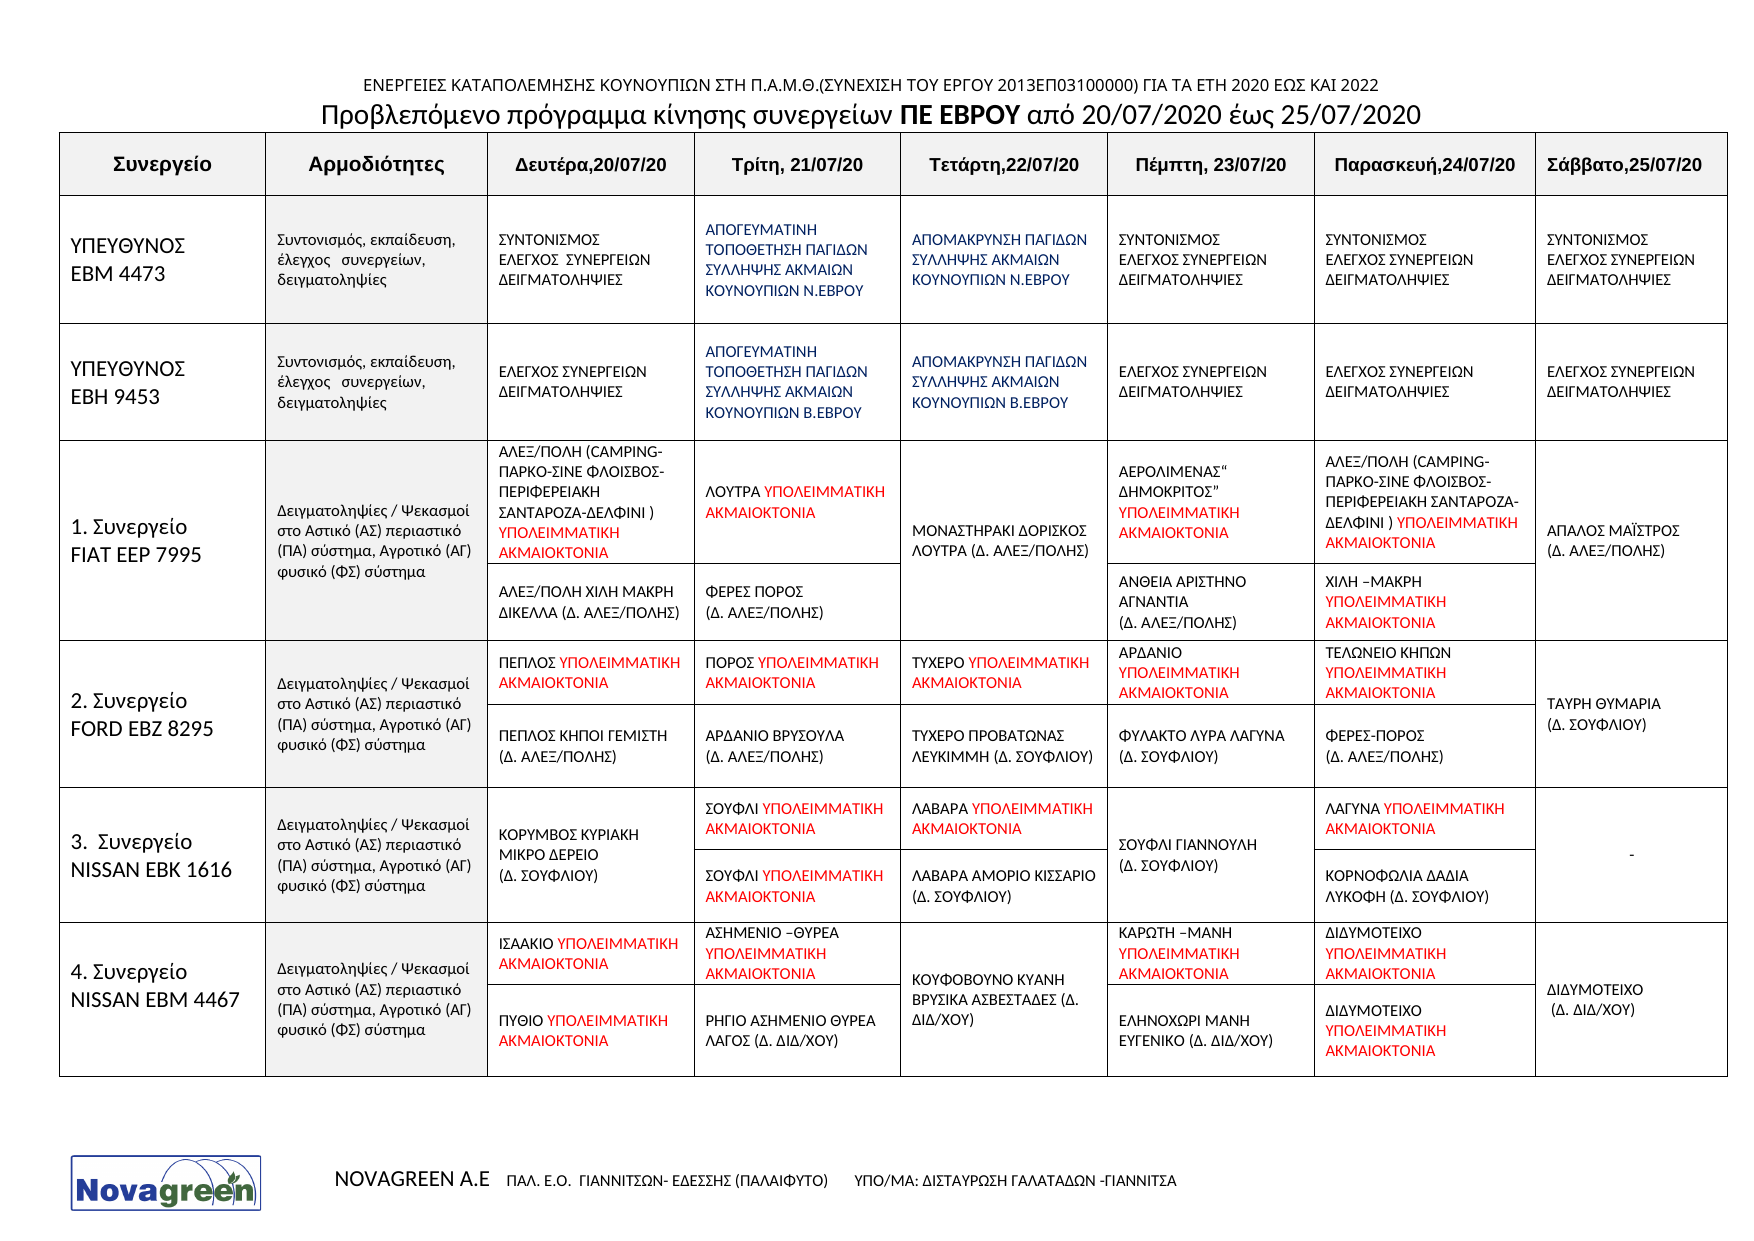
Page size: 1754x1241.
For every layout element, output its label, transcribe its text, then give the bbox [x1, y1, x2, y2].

table_header Αρμοδιότητες [266, 133, 487, 195]
table_cell ΑΡΔΑΝΙΟ ΥΠΟΛΕΙΜΜΑΤΙΚΗ ΑΚΜΑΙΟΚΤΟΝΙΑ [1108, 641, 1314, 704]
table_cell ΣΥΝΤΟΝΙΣΜΟΣ ΕΛΕΓΧΟΣ ΣΥΝΕΡΓΕΙΩΝ ΔΕΙΓΜΑΤΟΛΗΨΙΕΣ [1536, 196, 1727, 323]
table_cell Δειγματοληψίες / Ψεκασμοί στο Αστικό (ΑΣ) περιαστικό (ΠΑ) σύστημα, Αγροτικό (ΑΓ) φυσικό (ΦΣ) σύστημα [266, 641, 487, 787]
table_cell ΑΠΟΓΕΥΜΑΤΙΝΗ ΤΟΠΟΘΕΤΗΣΗ ΠΑΓΙΔΩΝ ΣΥΛΛΗΨΗΣ ΑΚΜΑΙΩΝ ΚΟΥΝΟΥΠΙΩΝ Β.ΕΒΡΟΥ [695, 324, 900, 440]
table_cell ΣΥΝΤΟΝΙΣΜΟΣ ΕΛΕΓΧΟΣ ΣΥΝΕΡΓΕΙΩΝ ΔΕΙΓΜΑΤΟΛΗΨΙΕΣ [1315, 196, 1535, 323]
table_cell ΠΥΘΙΟ ΥΠΟΛΕΙΜΜΑΤΙΚΗ ΑΚΜΑΙΟΚΤΟΝΙΑ [488, 985, 694, 1076]
table_cell - [1536, 788, 1727, 922]
table_cell ΕΛΕΓΧΟΣ ΣΥΝΕΡΓΕΙΩΝ ΔΕΙΓΜΑΤΟΛΗΨΙΕΣ [1536, 324, 1727, 440]
table_cell ΑΛΕΞ/ΠΟΛΗ ΧΙΛΗ ΜΑΚΡΗ ΔΙΚΕΛΛΑ (Δ. ΑΛΕΞ/ΠΟΛΗΣ) [488, 564, 694, 640]
table_cell ΕΛΕΓΧΟΣ ΣΥΝΕΡΓΕΙΩΝ ΔΕΙΓΜΑΤΟΛΗΨΙΕΣ [488, 324, 694, 440]
table_cell ΛΑΒΑΡΑ ΥΠΟΛΕΙΜΜΑΤΙΚΗ ΑΚΜΑΙΟΚΤΟΝΙΑ [901, 788, 1107, 849]
table_cell ΑΛΕΞ/ΠΟΛΗ (CAMPING-ΠΑΡΚΟ-ΣΙΝΕ ΦΛΟΙΣΒΟΣ-ΠΕΡΙΦΕΡΕΙΑΚΗ ΣΑΝΤΑΡΟΖΑ-ΔΕΛΦΙΝΙ ) ΥΠΟΛΕΙΜΜΑΤΙΚΗ ΑΚΜΑΙΟΚΤΟΝΙΑ [488, 441, 694, 563]
table_cell ΑΝΘΕΙΑ ΑΡΙΣΤΗΝΟ ΑΓΝΑΝΤΙΑ (Δ. ΑΛΕΞ/ΠΟΛΗΣ) [1108, 564, 1314, 640]
table_cell ΑΠΟΜΑΚΡΥΝΣΗ ΠΑΓΙΔΩΝ ΣΥΛΛΗΨΗΣ ΑΚΜΑΙΩΝ ΚΟΥΝΟΥΠΙΩΝ Ν.ΕΒΡΟΥ [901, 196, 1107, 323]
table_cell 1. Συνεργείο FIAT ΕΕΡ 7995 [60, 441, 265, 640]
table_cell ΚΟΡΝΟΦΩΛΙΑ ΔΑΔΙΑ ΛΥΚΟΦΗ (Δ. ΣΟΥΦΛΙΟΥ) [1315, 850, 1535, 922]
table_cell ΣΥΝΤΟΝΙΣΜΟΣ ΕΛΕΓΧΟΣ ΣΥΝΕΡΓΕΙΩΝ ΔΕΙΓΜΑΤΟΛΗΨΙΕΣ [1108, 196, 1314, 323]
table_cell ΠΕΠΛΟΣ ΥΠΟΛΕΙΜΜΑΤΙΚΗ ΑΚΜΑΙΟΚΤΟΝΙΑ [488, 641, 694, 704]
table_cell ΙΣΑΑΚΙΟ ΥΠΟΛΕΙΜΜΑΤΙΚΗ ΑΚΜΑΙΟΚΤΟΝΙΑ [488, 923, 694, 984]
picture [70, 1155, 262, 1211]
table_cell ΕΛΕΓΧΟΣ ΣΥΝΕΡΓΕΙΩΝ ΔΕΙΓΜΑΤΟΛΗΨΙΕΣ [1315, 324, 1535, 440]
table_cell ΦΕΡΕΣ-ΠΟΡΟΣ (Δ. ΑΛΕΞ/ΠΟΛΗΣ) [1315, 705, 1535, 787]
table_cell ΠΕΠΛΟΣ ΚΗΠΟΙ ΓΕΜΙΣΤΗ (Δ. ΑΛΕΞ/ΠΟΛΗΣ) [488, 705, 694, 787]
table_header Συνεργείο [60, 133, 265, 195]
table_header Παρασκευή,24/07/20 [1315, 133, 1535, 195]
table_cell ΛΑΒΑΡΑ ΑΜΟΡΙΟ ΚΙΣΣΑΡΙΟ (Δ. ΣΟΥΦΛΙΟΥ) [901, 850, 1107, 922]
table_cell ΧΙΛΗ –ΜΑΚΡΗ ΥΠΟΛΕΙΜΜΑΤΙΚΗ ΑΚΜΑΙΟΚΤΟΝΙΑ [1315, 564, 1535, 640]
table_cell ΦΥΛΑΚΤΟ ΛΥΡΑ ΛΑΓΥΝΑ (Δ. ΣΟΥΦΛΙΟΥ) [1108, 705, 1314, 787]
table_cell ΣΥΝΤΟΝΙΣΜΟΣ ΕΛΕΓΧΟΣ ΣΥΝΕΡΓΕΙΩΝ ΔΕΙΓΜΑΤΟΛΗΨΙΕΣ [488, 196, 694, 323]
table_cell ΦΕΡΕΣ ΠΟΡΟΣ (Δ. ΑΛΕΞ/ΠΟΛΗΣ) [695, 564, 900, 640]
table_cell ΤΥΧΕΡΟ ΥΠΟΛΕΙΜΜΑΤΙΚΗ ΑΚΜΑΙΟΚΤΟΝΙΑ [901, 641, 1107, 704]
table_cell ΚΟΡΥΜΒΟΣ ΚΥΡΙΑΚΗ ΜΙΚΡΟ ΔΕΡΕΙΟ (Δ. ΣΟΥΦΛΙΟΥ) [488, 788, 694, 922]
table_cell ΛΟΥΤΡΑ ΥΠΟΛΕΙΜΜΑΤΙΚΗ ΑΚΜΑΙΟΚΤΟΝΙΑ [695, 441, 900, 563]
table_cell ΥΠΕΥΘΥΝΟΣ ΕΒΜ 4473 [60, 196, 265, 323]
table_cell ΣΟΥΦΛΙ ΓΙΑΝΝΟΥΛΗ (Δ. ΣΟΥΦΛΙΟΥ) [1108, 788, 1314, 922]
table_header Πέμπτη, 23/07/20 [1108, 133, 1314, 195]
table_cell ΑΠΑΛΟΣ ΜΑΪΣΤΡΟΣ (Δ. ΑΛΕΞ/ΠΟΛΗΣ) [1536, 441, 1727, 640]
table_cell ΔΙΔΥΜΟΤΕΙΧΟ (Δ. ΔΙΔ/ΧΟΥ) [1536, 923, 1727, 1076]
table_cell ΣΟΥΦΛΙ ΥΠΟΛΕΙΜΜΑΤΙΚΗ ΑΚΜΑΙΟΚΤΟΝΙΑ [695, 850, 900, 922]
table_cell ΚΟΥΦΟΒΟΥΝΟ ΚΥΑΝΗ ΒΡΥΣΙΚΑ ΑΣΒΕΣΤΑΔΕΣ (Δ. ΔΙΔ/ΧΟΥ) [901, 923, 1107, 1076]
table_cell ΡΗΓΙΟ ΑΣΗΜΕΝΙΟ ΘΥΡΕΑ ΛΑΓΟΣ (Δ. ΔΙΔ/ΧΟΥ) [695, 985, 900, 1076]
table_cell ΤΑΥΡΗ ΘΥΜΑΡΙΑ (Δ. ΣΟΥΦΛΙΟΥ) [1536, 641, 1727, 787]
table_cell ΔΙΔΥΜΟΤΕΙΧΟ ΥΠΟΛΕΙΜΜΑΤΙΚΗ ΑΚΜΑΙΟΚΤΟΝΙΑ [1315, 985, 1535, 1076]
table_cell ΤΥΧΕΡΟ ΠΡΟΒΑΤΩΝΑΣ ΛΕΥΚΙΜΜΗ (Δ. ΣΟΥΦΛΙΟΥ) [901, 705, 1107, 787]
table_cell ΑΠΟΜΑΚΡΥΝΣΗ ΠΑΓΙΔΩΝ ΣΥΛΛΗΨΗΣ ΑΚΜΑΙΩΝ ΚΟΥΝΟΥΠΙΩΝ Β.ΕΒΡΟΥ [901, 324, 1107, 440]
table_cell 3. Συνεργείο NISSAN ΕΒΚ 1616 [60, 788, 265, 922]
table_cell ΚΑΡΩΤΗ –ΜΑΝΗ ΥΠΟΛΕΙΜΜΑΤΙΚΗ ΑΚΜΑΙΟΚΤΟΝΙΑ [1108, 923, 1314, 984]
table_header Τρίτη, 21/07/20 [695, 133, 900, 195]
table_cell Δειγματοληψίες / Ψεκασμοί στο Αστικό (ΑΣ) περιαστικό (ΠΑ) σύστημα, Αγροτικό (ΑΓ) φυσικό (ΦΣ) σύστημα [266, 441, 487, 640]
table_header Σάββατο,25/07/20 [1536, 133, 1727, 195]
table_cell ΣΟΥΦΛΙ ΥΠΟΛΕΙΜΜΑΤΙΚΗ ΑΚΜΑΙΟΚΤΟΝΙΑ [695, 788, 900, 849]
table_cell ΕΛΕΓΧΟΣ ΣΥΝΕΡΓΕΙΩΝ ΔΕΙΓΜΑΤΟΛΗΨΙΕΣ [1108, 324, 1314, 440]
table_cell ΥΠΕΥΘΥΝΟΣ ΕΒΗ 9453 [60, 324, 265, 440]
table_header Τετάρτη,22/07/20 [901, 133, 1107, 195]
table_cell ΑΠΟΓΕΥΜΑΤΙΝΗ ΤΟΠΟΘΕΤΗΣΗ ΠΑΓΙΔΩΝ ΣΥΛΛΗΨΗΣ ΑΚΜΑΙΩΝ ΚΟΥΝΟΥΠΙΩΝ Ν.ΕΒΡΟΥ [695, 196, 900, 323]
table_cell ΠΟΡΟΣ ΥΠΟΛΕΙΜΜΑΤΙΚΗ ΑΚΜΑΙΟΚΤΟΝΙΑ [695, 641, 900, 704]
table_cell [266, 923, 487, 1076]
table_cell ΑΛΕΞ/ΠΟΛΗ (CAMPING-ΠΑΡΚΟ-ΣΙΝΕ ΦΛΟΙΣΒΟΣ-ΠΕΡΙΦΕΡΕΙΑΚΗ ΣΑΝΤΑΡΟΖΑ-ΔΕΛΦΙΝΙ ) ΥΠΟΛΕΙΜΜΑΤΙΚΗ ΑΚΜΑΙΟΚΤΟΝΙΑ [1315, 441, 1535, 563]
table_header Δευτέρα,20/07/20 [488, 133, 694, 195]
table_cell 2. Συνεργείο FORD ΕΒΖ 8295 [60, 641, 265, 787]
table_cell 4. Συνεργείο NISSAN ΕΒΜ 4467 [60, 923, 265, 1076]
table_cell ΔΙΔΥΜΟΤΕΙΧΟ ΥΠΟΛΕΙΜΜΑΤΙΚΗ ΑΚΜΑΙΟΚΤΟΝΙΑ [1315, 923, 1535, 984]
table_cell ΛΑΓΥΝΑ ΥΠΟΛΕΙΜΜΑΤΙΚΗ ΑΚΜΑΙΟΚΤΟΝΙΑ [1315, 788, 1535, 849]
table_cell Δειγματοληψίες / Ψεκασμοί στο Αστικό (ΑΣ) περιαστικό (ΠΑ) σύστημα, Αγροτικό (ΑΓ) φυσικό (ΦΣ) σύστημα [266, 788, 487, 922]
table_cell ΕΛΗΝΟΧΩΡΙ ΜΑΝΗ ΕΥΓΕΝΙΚΟ (Δ. ΔΙΔ/ΧΟΥ) [1108, 985, 1314, 1076]
table_cell ΑΡΔΑΝΙΟ ΒΡΥΣΟΥΛΑ (Δ. ΑΛΕΞ/ΠΟΛΗΣ) [695, 705, 900, 787]
table_cell ΑΕΡΟΛΙΜΕΝΑΣ“ ΔΗΜΟΚΡΙΤΟΣ” ΥΠΟΛΕΙΜΜΑΤΙΚΗ ΑΚΜΑΙΟΚΤΟΝΙΑ [1108, 441, 1314, 563]
table_cell ΑΣΗΜΕΝΙΟ –ΘΥΡΕΑ ΥΠΟΛΕΙΜΜΑΤΙΚΗ ΑΚΜΑΙΟΚΤΟΝΙΑ [695, 923, 900, 984]
table_cell Συντονισμός, εκπαίδευση, έλεγχος συνεργείων, δειγματοληψίες [266, 196, 487, 323]
table_cell Συντονισμός, εκπαίδευση, έλεγχος συνεργείων, δειγματοληψίες [266, 324, 487, 440]
table_cell ΤΕΛΩΝΕΙΟ ΚΗΠΩΝ ΥΠΟΛΕΙΜΜΑΤΙΚΗ ΑΚΜΑΙΟΚΤΟΝΙΑ [1315, 641, 1535, 704]
table_cell ΜΟΝΑΣΤΗΡΑΚΙ ΔΟΡΙΣΚΟΣ ΛΟΥΤΡΑ (Δ. ΑΛΕΞ/ΠΟΛΗΣ) [901, 441, 1107, 640]
